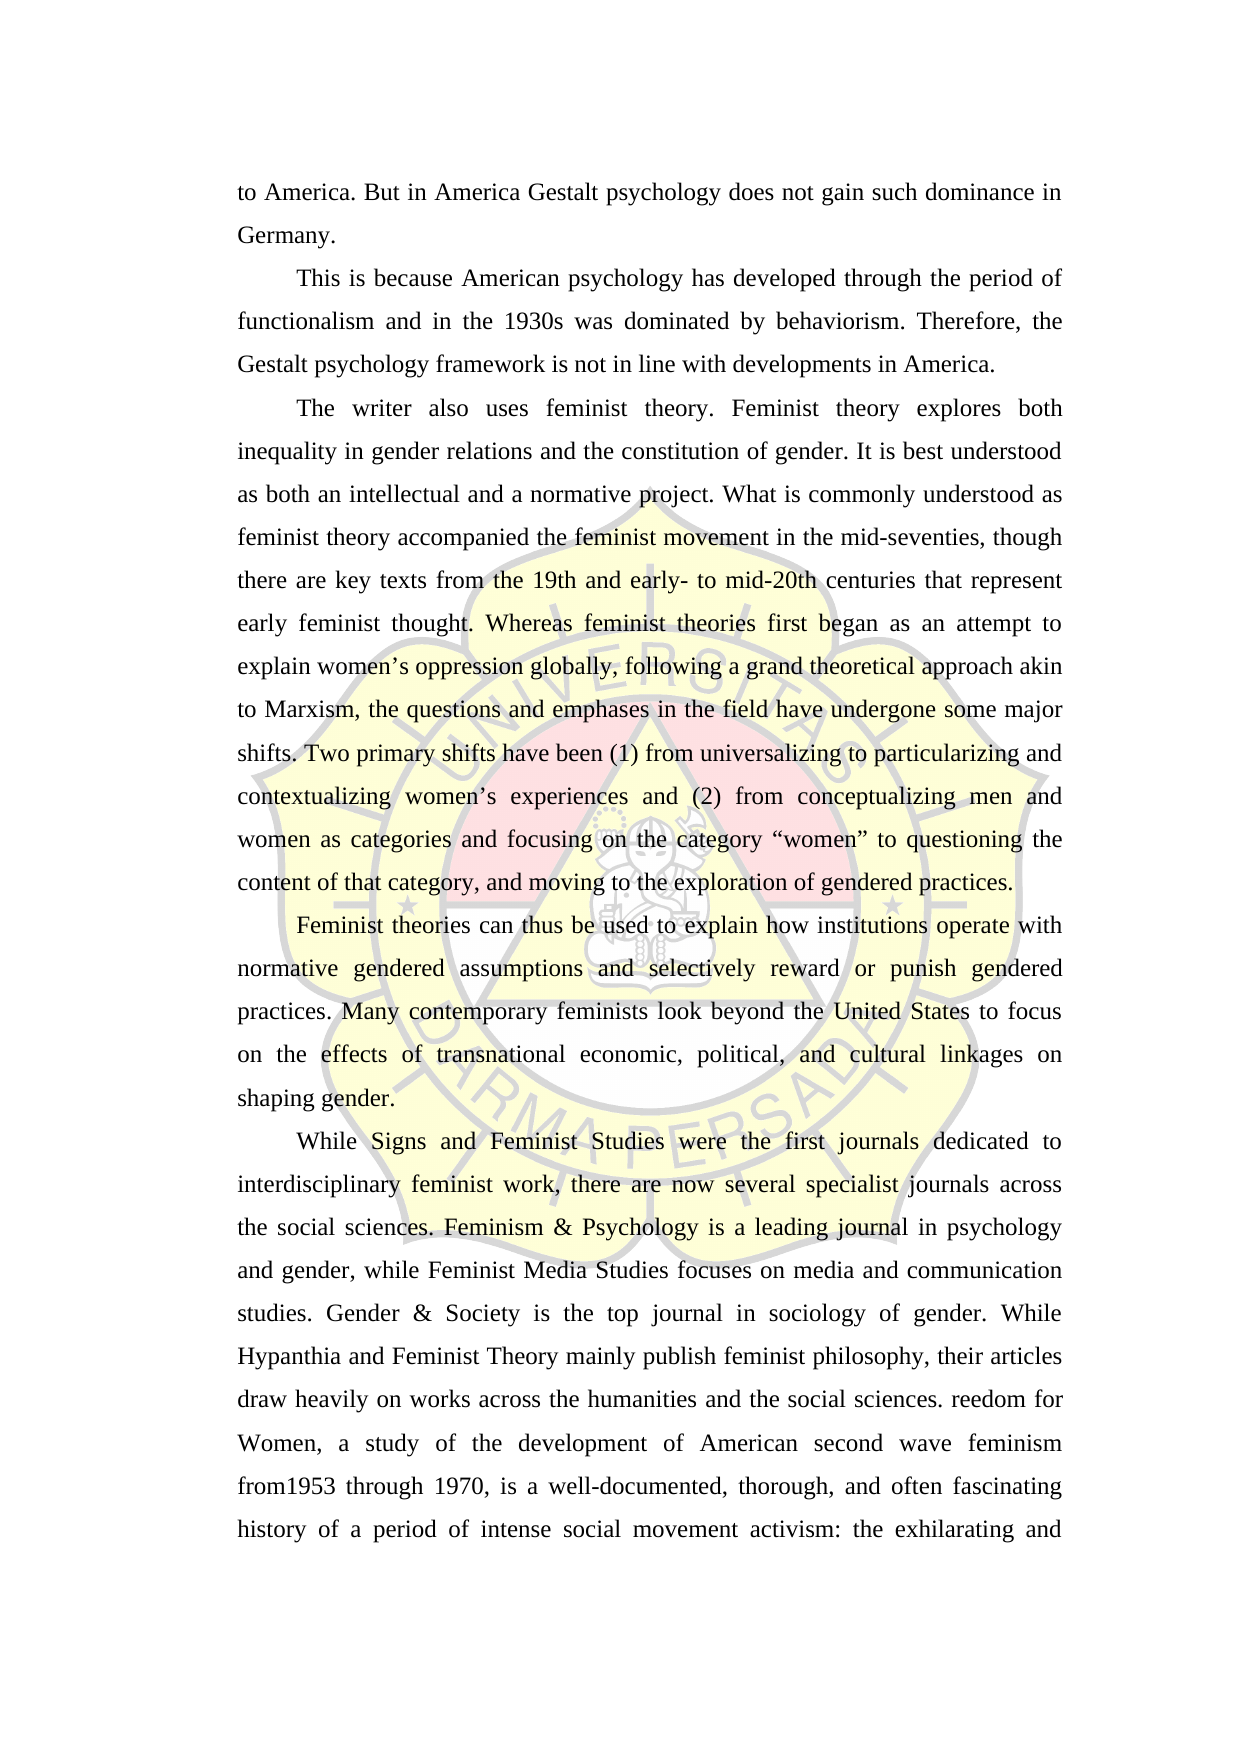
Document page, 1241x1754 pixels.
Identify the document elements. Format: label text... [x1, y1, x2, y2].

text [237, 1126, 1063, 1543]
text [237, 177, 1063, 249]
text The writer also uses feminist theory. Feminist theory explores both inequality in gender relations and the constitution of gender. It is best understood as both an intellectual and a normative project. What is commonly understood as feminist theory accompanied the feminist movement in the mid-seventies, though there are key texts from the 19th and early- to mid-20th centuries that represent early feminist thought. Whereas feminist theories first began as an attempt to explain women’s oppression globally, following a grand theoretical approach akin to Marxism, the questions and emphases in the field have undergone some major shifts. Two primary shifts have been (1) from universalizing to particularizing and contextualizing women’s experiences and (2) from conceptualizing men and women as categories and focusing on the category “women” to questioning the content of that category, and moving to the exploration of gendered practices. [237, 393, 1063, 896]
text This is because American psychology has developed through the period of functionalism and in the 1930s was dominated by behaviorism. Therefore, the Gestalt psychology framework is not in line with developments in America. [237, 263, 1063, 378]
text Feminist theories can thus be used to explain how institutions operate with normative gendered assumptions and selectively reward or punish gendered practices. Many contemporary feminists look beyond the United States to focus on the effects of transnational economic, political, and cultural linkages on shaping gender. [237, 910, 1063, 1111]
